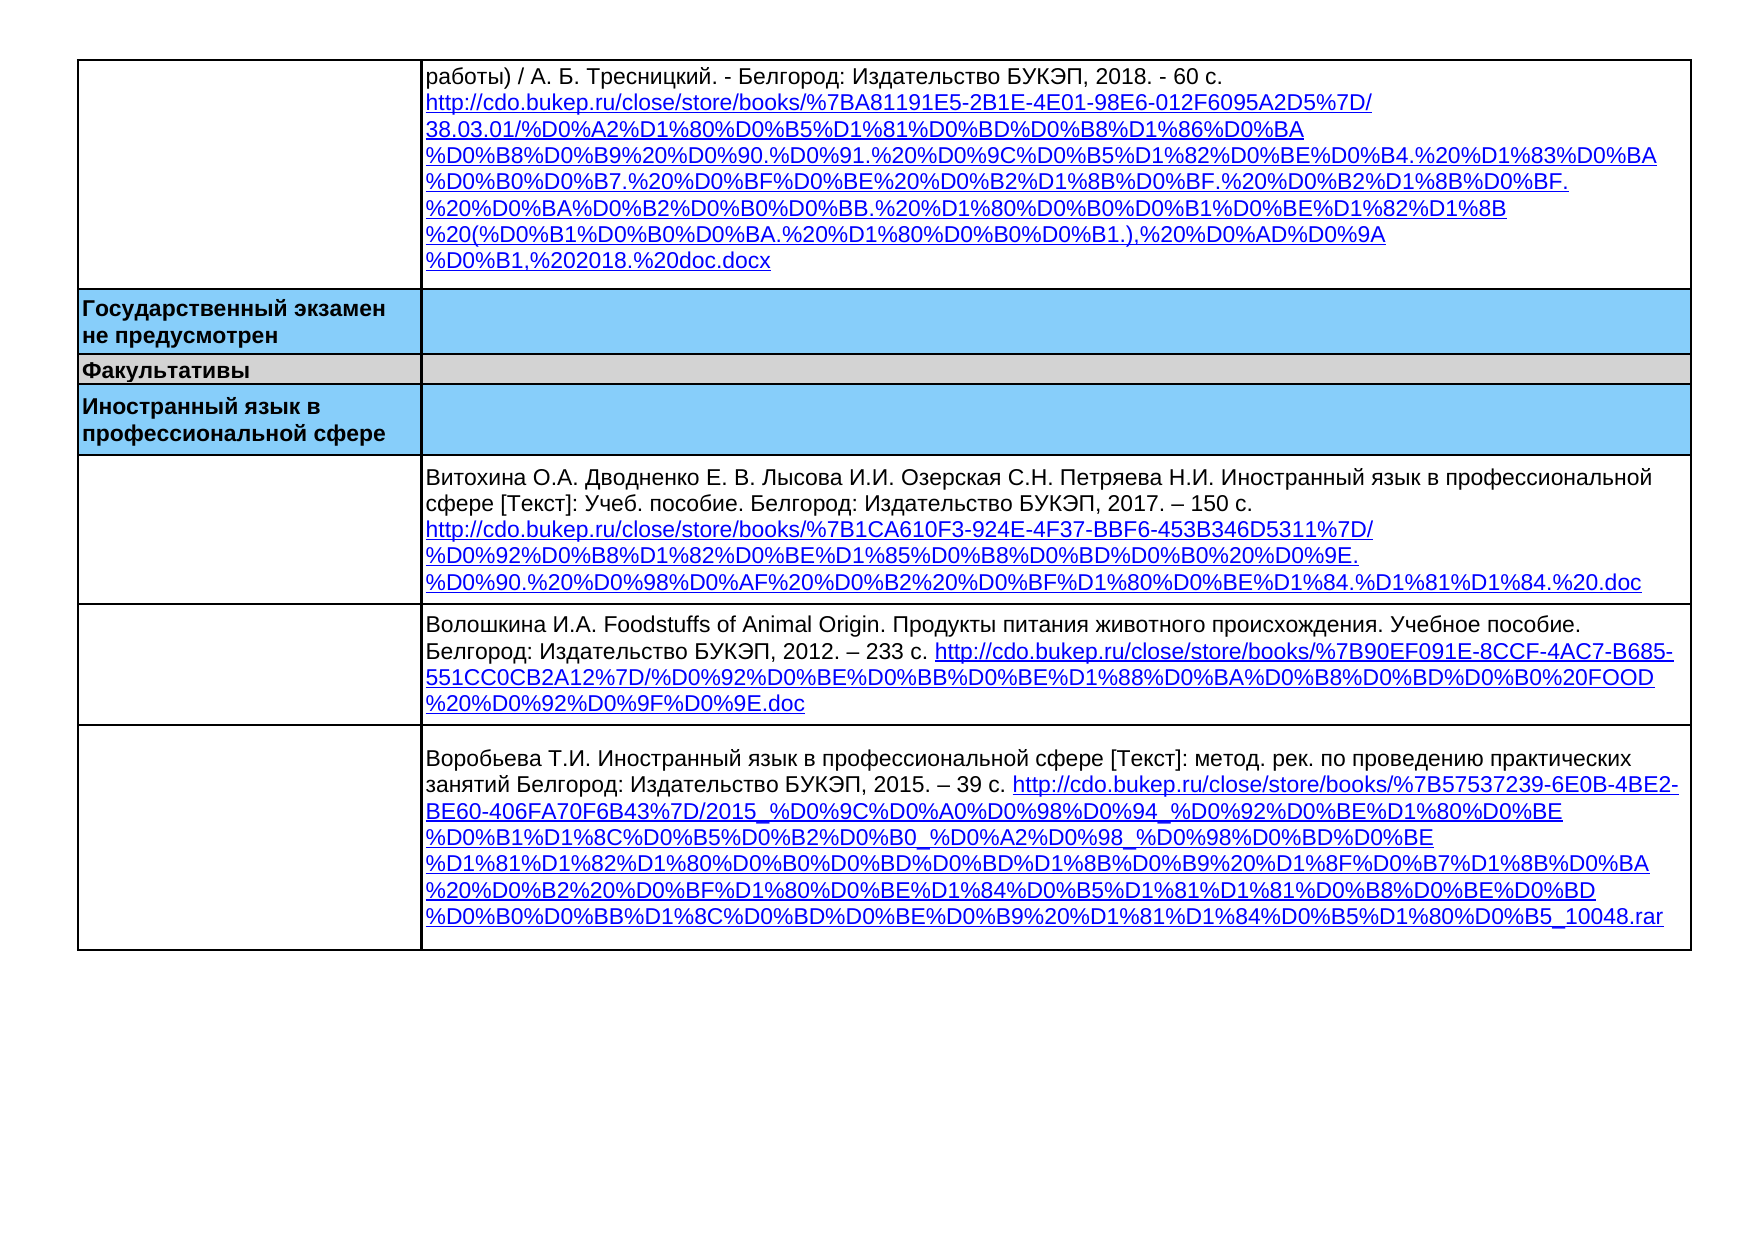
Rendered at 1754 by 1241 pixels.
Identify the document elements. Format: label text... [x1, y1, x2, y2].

table_cell Тресницкий, А. Б. Методические указания по выполнению выпускной квалификационной работы (бакалаврской работы) / А. Б. Тресницкий. - Белгород: Издательство БУКЭП, 2018. - 60 с. http://cdo.bukep.ru/close/store/books/%7BA81191E5-2B1E-4E01-98E6-012F6095A2D5%7D/38.03.01/%D0%A2%D1%80%D0%B5%D1%81%D0%BD%D0%B8%D1%86%D0%BA%D0%B8%D0%B9%20%D0%90.%D0%91.%20%D0%9C%D0%B5%D1%82%D0%BE%D0%B4.%20%D1%83%D0%BA%D0%B0%D0%B7.%20%D0%BF%D0%BE%20%D0%B2%D1%8B%D0%BF.%20%D0%B2%D1%8B%D0%BF.%20%D0%BA%D0%B2%D0%B0%D0%BB.%20%D1%80%D0%B0%D0%B1%D0%BE%D1%82%D1%8B%20(%D0%B1%D0%B0%D0%BA.%20%D1%80%D0%B0%D0%B1.),%20%D0%AD%D0%9A%D0%B1,%202018.%20doc.docx [423, 61, 1690, 288]
table_cell [79, 456, 420, 602]
table_cell [79, 605, 420, 724]
table_cell Государственный экзамен не предусмотрен [79, 290, 420, 353]
table_cell [423, 290, 1690, 353]
table_cell Факультативы [79, 355, 420, 383]
table_cell [79, 61, 420, 288]
table_cell Витохина О.А. Дводненко Е. В. Лысова И.И. Озерская С.Н. Петряева Н.И. Иностранный язык в профессиональной сфере [Текст]: Учеб. пособие. Белгород: Издательство БУКЭП, 2017. – 150 с. http://cdo.bukep.ru/close/store/books/%7B1CA610F3-924E-4F37-BBF6-453B346D5311%7D/%D0%92%D0%B8%D1%82%D0%BE%D1%85%D0%B8%D0%BD%D0%B0%20%D0%9E.%D0%90.%20%D0%98%D0%AF%20%D0%B2%20%D0%BF%D1%80%D0%BE%D1%84.%D1%81%D1%84.%20.doc [423, 456, 1690, 602]
table_cell Иностранный язык в профессиональной сфере [79, 385, 420, 454]
table_cell [423, 355, 1690, 383]
table_cell [423, 385, 1690, 454]
table_cell Воробьева Т.И. Иностранный язык в профессиональной сфере [Текст]: метод. рек. по проведению практических занятий Белгород: Издательство БУКЭП, 2015. – 39 с. http://cdo.bukep.ru/close/store/books/%7B57537239-6E0B-4BE2-BE60-406FA70F6B43%7D/2015_%D0%9C%D0%A0%D0%98%D0%94_%D0%92%D0%BE%D1%80%D0%BE%D0%B1%D1%8C%D0%B5%D0%B2%D0%B0_%D0%A2%D0%98_%D0%98%D0%BD%D0%BE%D1%81%D1%82%D1%80%D0%B0%D0%BD%D0%BD%D1%8B%D0%B9%20%D1%8F%D0%B7%D1%8B%D0%BA%20%D0%B2%20%D0%BF%D1%80%D0%BE%D1%84%D0%B5%D1%81%D1%81%D0%B8%D0%BE%D0%BD%D0%B0%D0%BB%D1%8C%D0%BD%D0%BE%D0%B9%20%D1%81%D1%84%D0%B5%D1%80%D0%B5_10048.rar [423, 726, 1690, 948]
table_cell [79, 726, 420, 948]
table_cell Волошкина И.А. Foodstuffs of Animal Origin. Продукты питания животного происхождения. Учебное пособие. Белгород: Издательство БУКЭП, 2012. – 233 с. http://cdo.bukep.ru/close/store/books/%7B90EF091E-8CCF-4AC7-B685-551CC0CB2A12%7D/%D0%92%D0%BE%D0%BB%D0%BE%D1%88%D0%BA%D0%B8%D0%BD%D0%B0%20FOOD%20%D0%92%D0%9F%D0%9E.doc [423, 605, 1690, 724]
